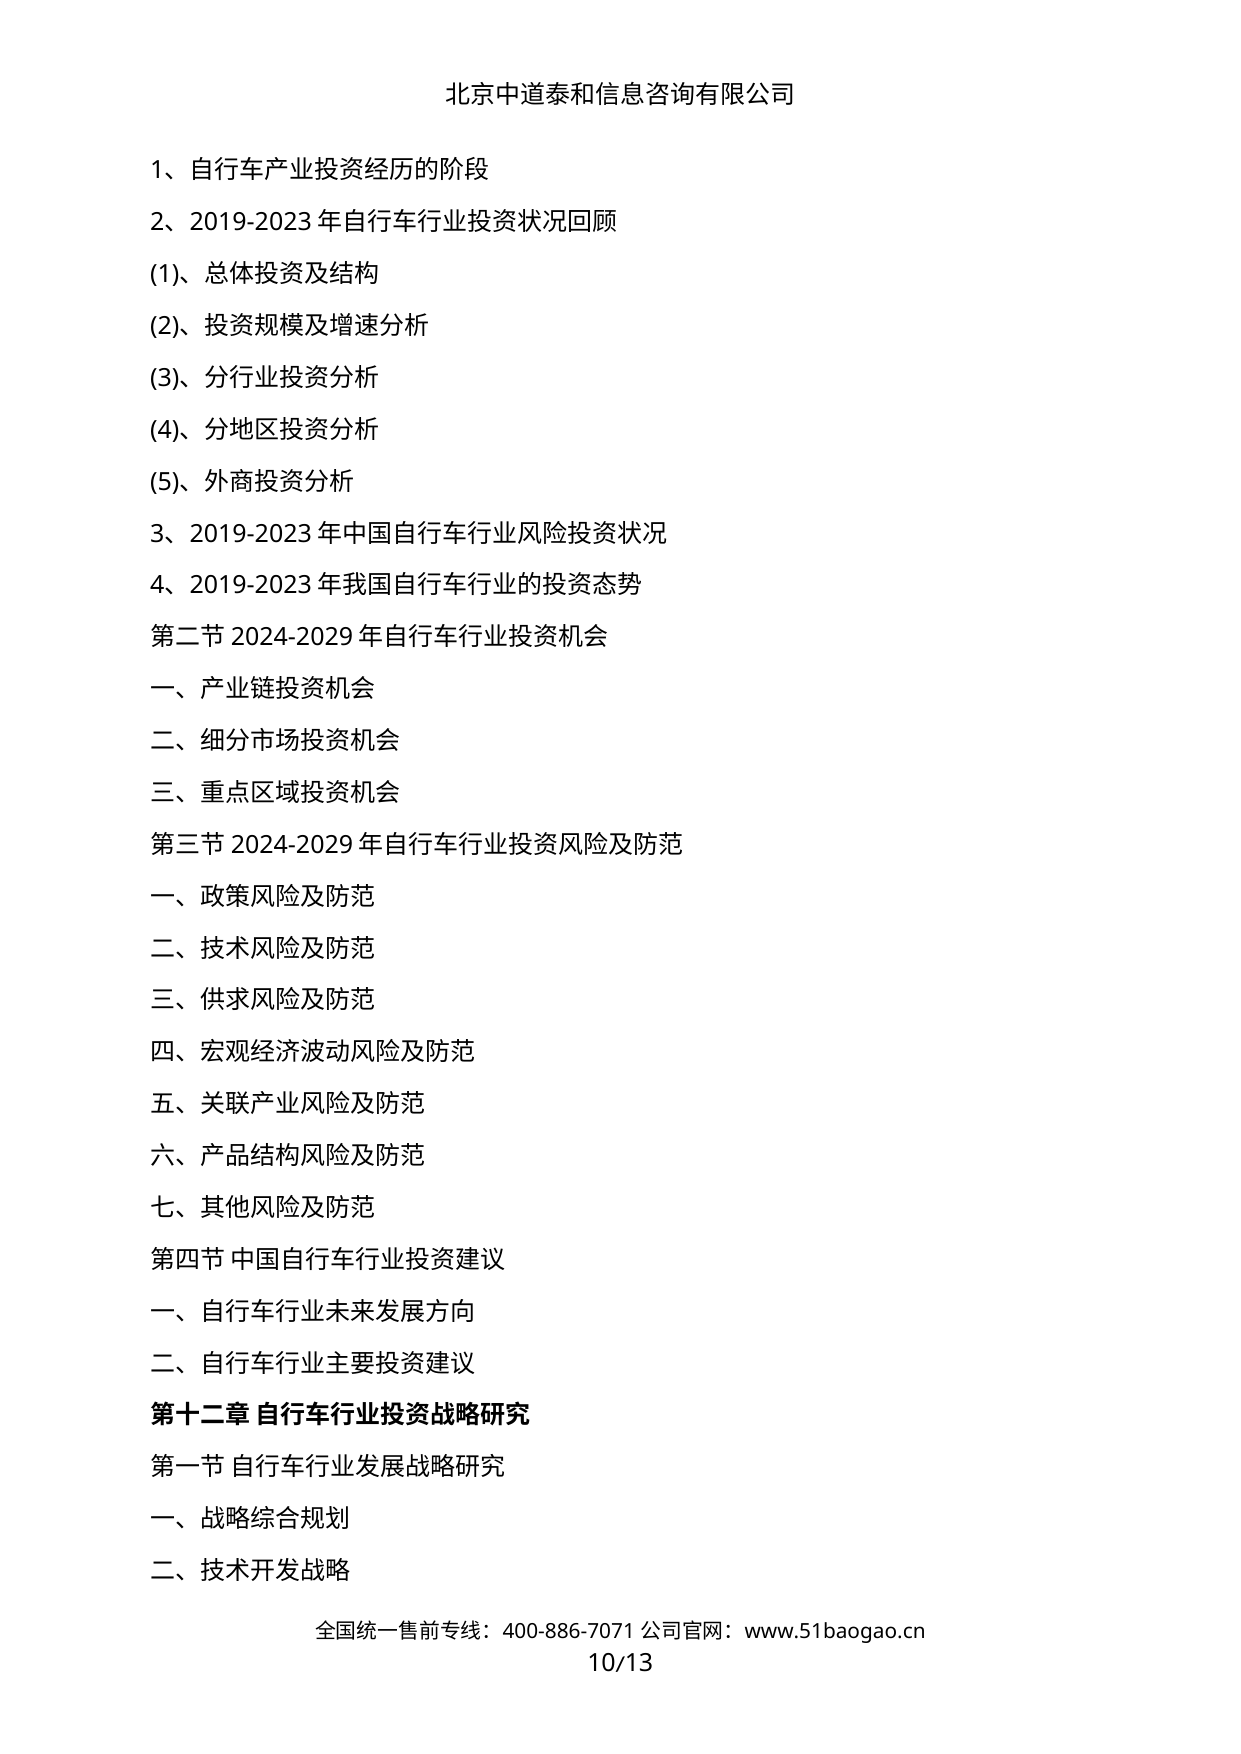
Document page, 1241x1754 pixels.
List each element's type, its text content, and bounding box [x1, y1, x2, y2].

text 一、自行车行业未来发展方向 [150, 1291, 1090, 1327]
text 三、重点区域投资机会 [150, 772, 1090, 809]
text (4)、分地区投资分析 [150, 409, 1090, 446]
text 二、技术风险及防范 [150, 928, 1090, 964]
text 七、其他风险及防范 [150, 1187, 1090, 1224]
text 一、产业链投资机会 [150, 669, 1090, 705]
text 一、战略综合规划 [150, 1499, 1090, 1535]
text 2、2019-2023年自行车行业投资状况回顾 [150, 202, 1090, 238]
text 四、宏观经济波动风险及防范 [150, 1032, 1090, 1068]
text 二、技术开发战略 [150, 1551, 1090, 1587]
text (5)、外商投资分析 [150, 461, 1090, 497]
text 第四节 中国自行车行业投资建议 [150, 1239, 1090, 1276]
text 第一节 自行车行业发展战略研究 [150, 1447, 1090, 1483]
text 1、自行车产业投资经历的阶段 [150, 150, 1090, 186]
text (2)、投资规模及增速分析 [150, 306, 1090, 342]
text 4、2019-2023年我国自行车行业的投资态势 [150, 565, 1090, 601]
text (1)、总体投资及结构 [150, 254, 1090, 290]
text 第二节 2024-2029年自行车行业投资机会 [150, 617, 1090, 653]
text 五、关联产业风险及防范 [150, 1084, 1090, 1120]
text (3)、分行业投资分析 [150, 357, 1090, 394]
text 3、2019-2023年中国自行车行业风险投资状况 [150, 513, 1090, 549]
text 第十二章 自行车行业投资战略研究 [150, 1395, 1090, 1431]
text 六、产品结构风险及防范 [150, 1136, 1090, 1172]
text 二、自行车行业主要投资建议 [150, 1343, 1090, 1379]
text 一、政策风险及防范 [150, 876, 1090, 912]
text 第三节 2024-2029年自行车行业投资风险及防范 [150, 824, 1090, 861]
text 二、细分市场投资机会 [150, 721, 1090, 757]
text 三、供求风险及防范 [150, 980, 1090, 1016]
